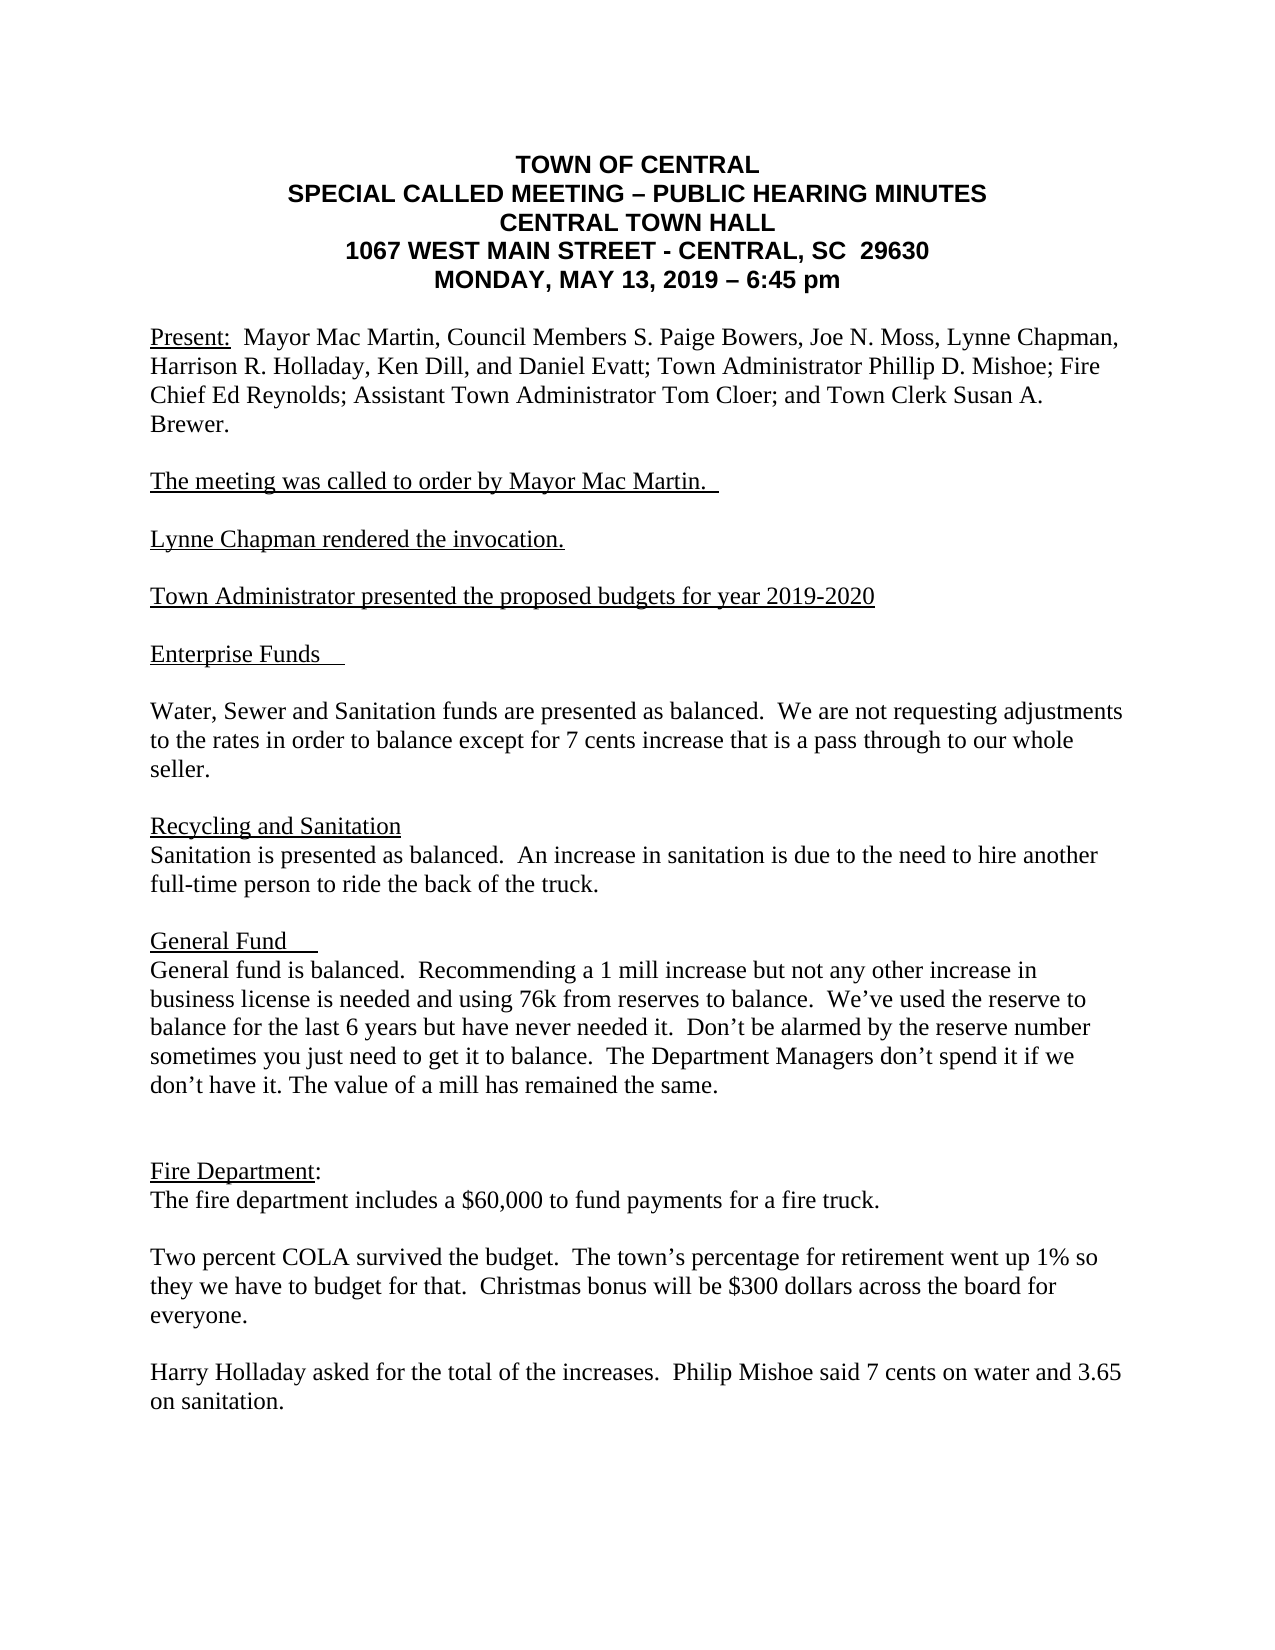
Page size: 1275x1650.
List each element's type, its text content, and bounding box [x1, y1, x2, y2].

text Recycling and Sanitation [150, 811, 1125, 840]
text MONDAY, MAY 13, 2019 – 6:45 pm [150, 265, 1125, 294]
text Present: Mayor Mac Martin, Council Members S. Paige Bowers, Joe N. Moss, Lynne Chapman, Harrison R. Holladay, Ken Dill, and Daniel Evatt; Town Administrator Phillip D. Mishoe; Fire Chief Ed Reynolds; Assistant Town Administrator Tom Cloer; and Town Clerk Susan A. Brewer. [150, 322, 1125, 437]
text Fire Department: [150, 1156, 1125, 1185]
text The fire department includes a $60,000 to fund payments for a fire truck. [150, 1185, 1125, 1214]
title TOWN OF CENTRAL [150, 150, 1125, 179]
text Water, Sewer and Sanitation funds are presented as balanced. We are not requesting adjustments to the rates in order to balance except for 7 cents increase that is a pass through to our whole seller. [150, 696, 1125, 782]
text Harry Holladay asked for the total of the increases. Philip Mishoe said 7 cents on water and 3.65 on sanitation. [150, 1357, 1125, 1415]
text Town Administrator presented the proposed budgets for year 2019-2020 [150, 581, 1125, 610]
text Enterprise Funds [150, 639, 1125, 667]
title SPECIAL CALLED MEETING – PUBLIC HEARING MINUTES [150, 179, 1125, 207]
text The meeting was called to order by Mayor Mac Martin. [150, 466, 1125, 495]
text CENTRAL TOWN HALL [150, 207, 1125, 236]
text Sanitation is presented as balanced. An increase in sanitation is due to the need to hire another full-time person to ride the back of the truck. [150, 840, 1125, 897]
text 1067 WEST MAIN STREET - CENTRAL, SC 29630 [150, 236, 1125, 265]
text Two percent COLA survived the budget. The town’s percentage for retirement went up 1% so they we have to budget for that. Christmas bonus will be $300 dollars across the board for everyone. [150, 1242, 1125, 1329]
text General Fund [150, 926, 1125, 955]
text Lynne Chapman rendered the invocation. [150, 524, 1125, 552]
text General fund is balanced. Recommending a 1 mill increase but not any other increase in business license is needed and using 76k from reserves to balance. We’ve used the reserve to balance for the last 6 years but have never needed it. Don’t be alarmed by the reserve number sometimes you just need to get it to balance. The Department Managers don’t spend it if we don’t have it. The value of a mill has remained the same. [150, 955, 1125, 1099]
